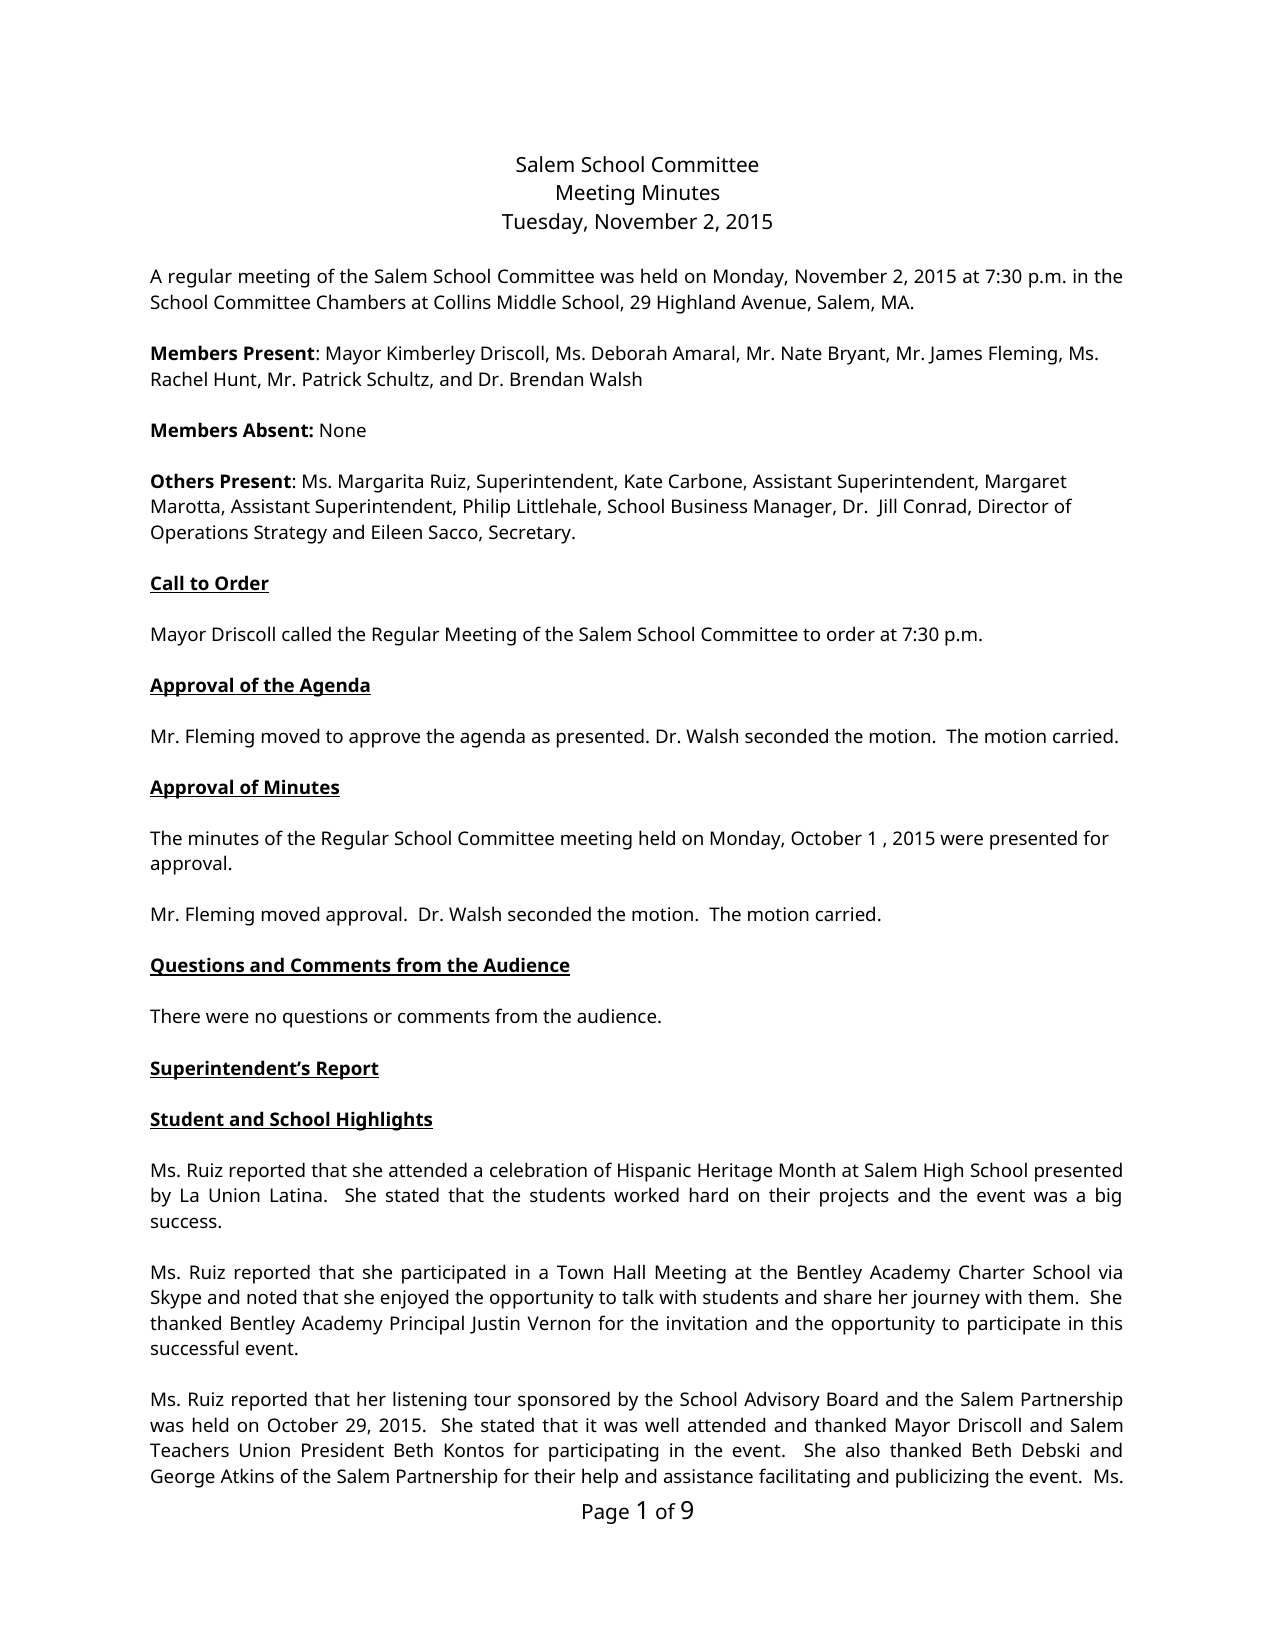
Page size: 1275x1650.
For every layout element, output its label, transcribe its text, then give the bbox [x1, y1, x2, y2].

text Tuesday, November 2, 2015 [150, 207, 1125, 235]
text Members Present: Mayor Kimberley Driscoll, Ms. Deborah Amaral, Mr. Nate Bryant, Mr. James Fleming, Ms. Rachel Hunt, Mr. Patrick Schultz, and Dr. Brendan Walsh [150, 340, 1125, 391]
text Ms. Ruiz reported that she participated in a Town Hall Meeting at the Bentley Academy Charter School via Skype and noted that she enjoyed the opportunity to talk with students and share her journey with them. She thanked Bentley Academy Principal Justin Vernon for the invitation and the opportunity to participate in this successful event. [150, 1259, 1125, 1361]
text Questions and Comments from the Audience [150, 953, 1125, 978]
text Salem School Committee [150, 150, 1125, 178]
text Approval of Minutes [150, 774, 1125, 800]
text Mr. Fleming moved to approve the agenda as presented. Dr. Walsh seconded the motion. The motion carried. [150, 723, 1125, 749]
text There were no questions or comments from the audience. [150, 1004, 1125, 1029]
text A regular meeting of the Salem School Committee was held on Monday, November 2, 2015 at 7:30 p.m. in the School Committee Chambers at Collins Middle School, 29 Highland Avenue, Salem, MA. [150, 264, 1125, 315]
text Call to Order [150, 570, 1125, 596]
text Mr. Fleming moved approval. Dr. Walsh seconded the motion. The motion carried. [150, 902, 1125, 927]
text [150, 1387, 1125, 1489]
text Student and School Highlights [150, 1106, 1125, 1131]
text Members Absent: None [150, 417, 1125, 442]
text Superintendent’s Report [150, 1055, 1125, 1080]
text Meeting Minutes [150, 178, 1125, 207]
text The minutes of the Regular School Committee meeting held on Monday, October 1 , 2015 were presented for approval. [150, 825, 1125, 876]
text Mayor Driscoll called the Regular Meeting of the Salem School Committee to order at 7:30 p.m. [150, 621, 1125, 647]
text Others Present: Ms. Margarita Ruiz, Superintendent, Kate Carbone, Assistant Superintendent, Margaret Marotta, Assistant Superintendent, Philip Littlehale, School Business Manager, Dr. Jill Conrad, Director of Operations Strategy and Eileen Sacco, Secretary. [150, 468, 1125, 544]
text Approval of the Agenda [150, 672, 1125, 698]
text Ms. Ruiz reported that she attended a celebration of Hispanic Heritage Month at Salem High School presented by La Union Latina. She stated that the students worked hard on their projects and the event was a big success. [150, 1157, 1125, 1233]
